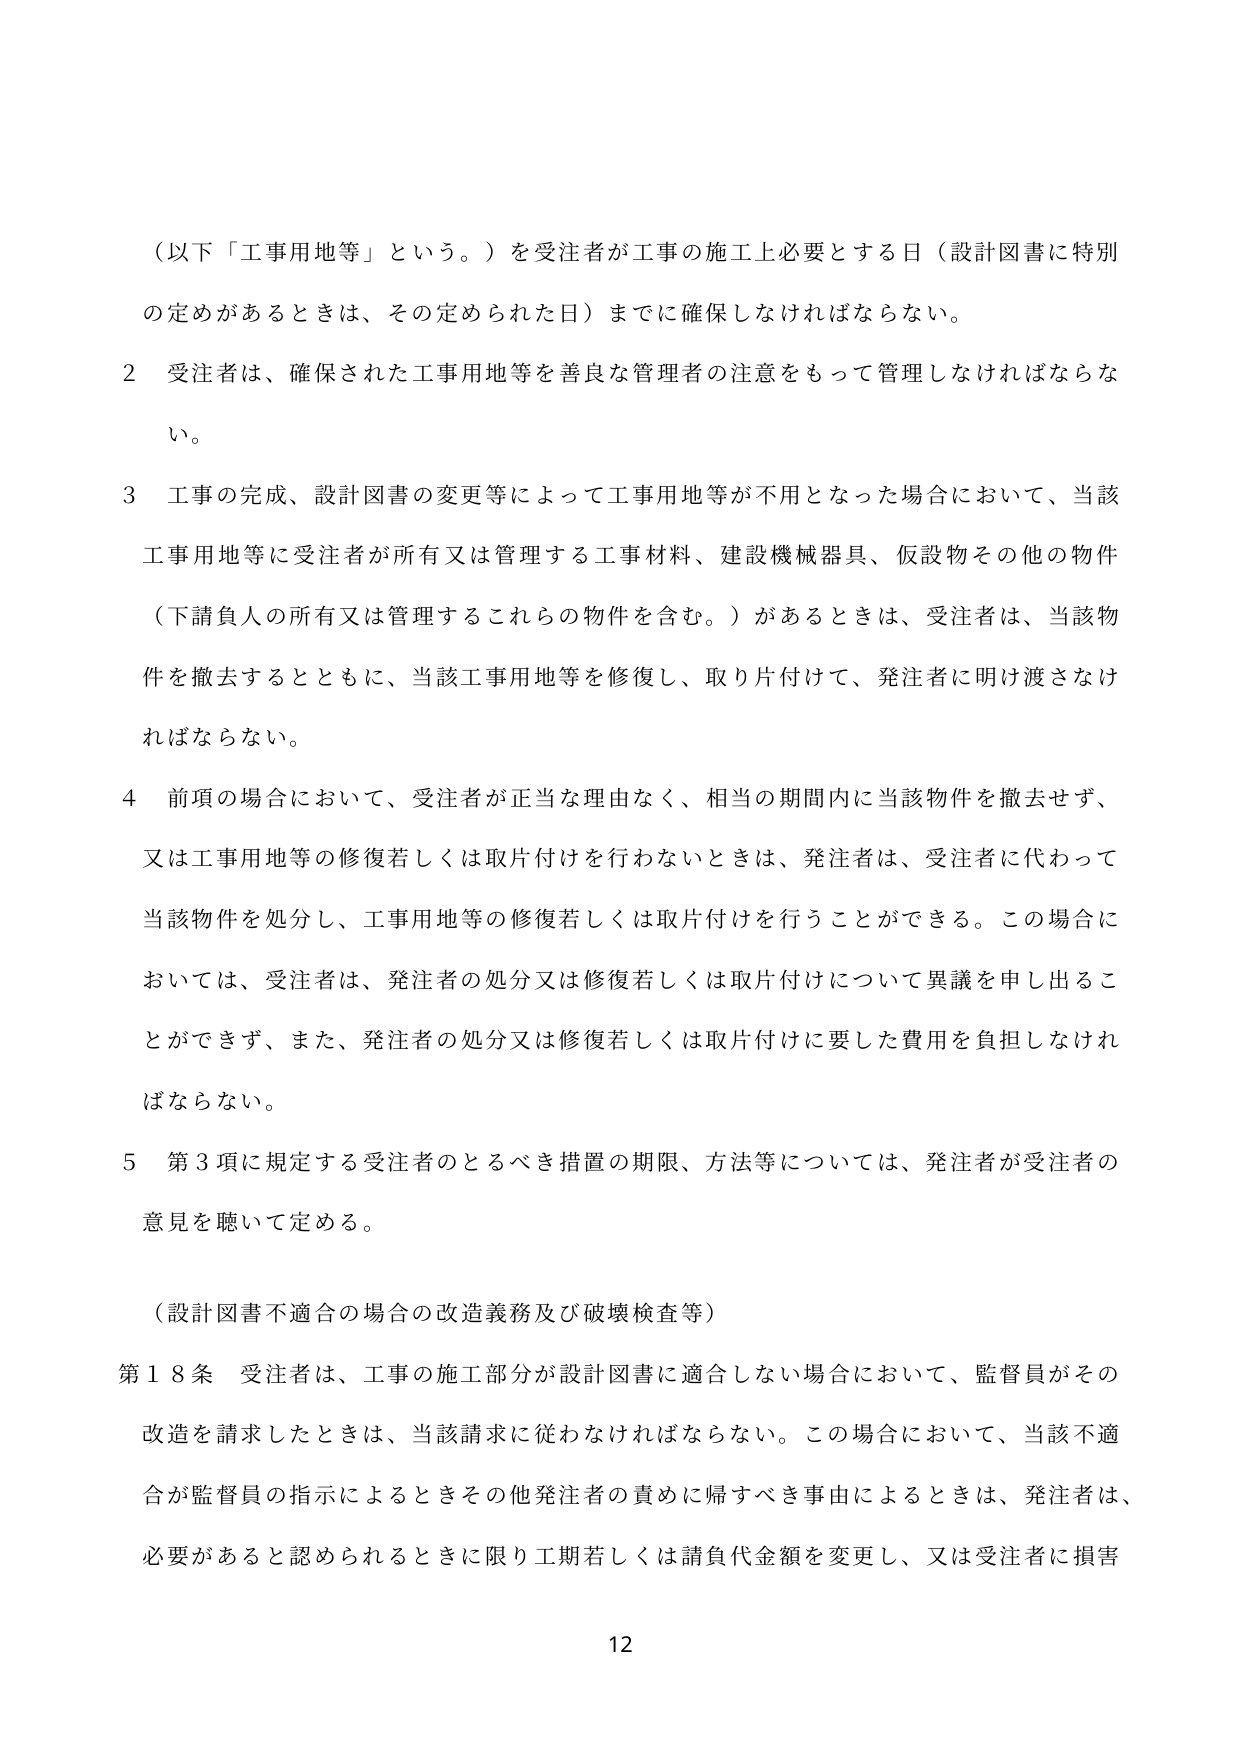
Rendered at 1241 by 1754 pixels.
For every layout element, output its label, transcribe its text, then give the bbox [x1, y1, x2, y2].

text （設計図書不適合の場合の改造義務及び破壊検査等） [140, 1282, 1122, 1342]
text ４ 前項の場合において、受注者が正当な理由なく、相当の期間内に当該物件を撤去せず、又は工事用地等の修復若しくは取片付けを行わないときは、発注者は、受注者に代わって当該物件を処分し、工事用地等の修復若しくは取片付けを行うことができる。この場合においては、受注者は、発注者の処分又は修復若しくは取片付けについて異議を申し出ることができず、また、発注者の処分又は修復若しくは取片付けに要した費用を負担しなければならない。 [118, 766, 1122, 1130]
text ５ 第３項に規定する受注者のとるべき措置の期限、方法等については、発注者が受注者の意見を聴いて定める。 [118, 1130, 1122, 1251]
text ２ 受注者は、確保された工事用地等を善良な管理者の注意をもって管理しなければならない。 [118, 342, 1122, 463]
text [118, 221, 1122, 342]
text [118, 1342, 1122, 1585]
text ３ 工事の完成、設計図書の変更等によって工事用地等が不用となった場合において、当該工事用地等に受注者が所有又は管理する工事材料、建設機械器具、仮設物その他の物件（下請負人の所有又は管理するこれらの物件を含む。）があるときは、受注者は、当該物件を撤去するとともに、当該工事用地等を修復し、取り片付けて、発注者に明け渡さなければならない。 [118, 463, 1122, 766]
